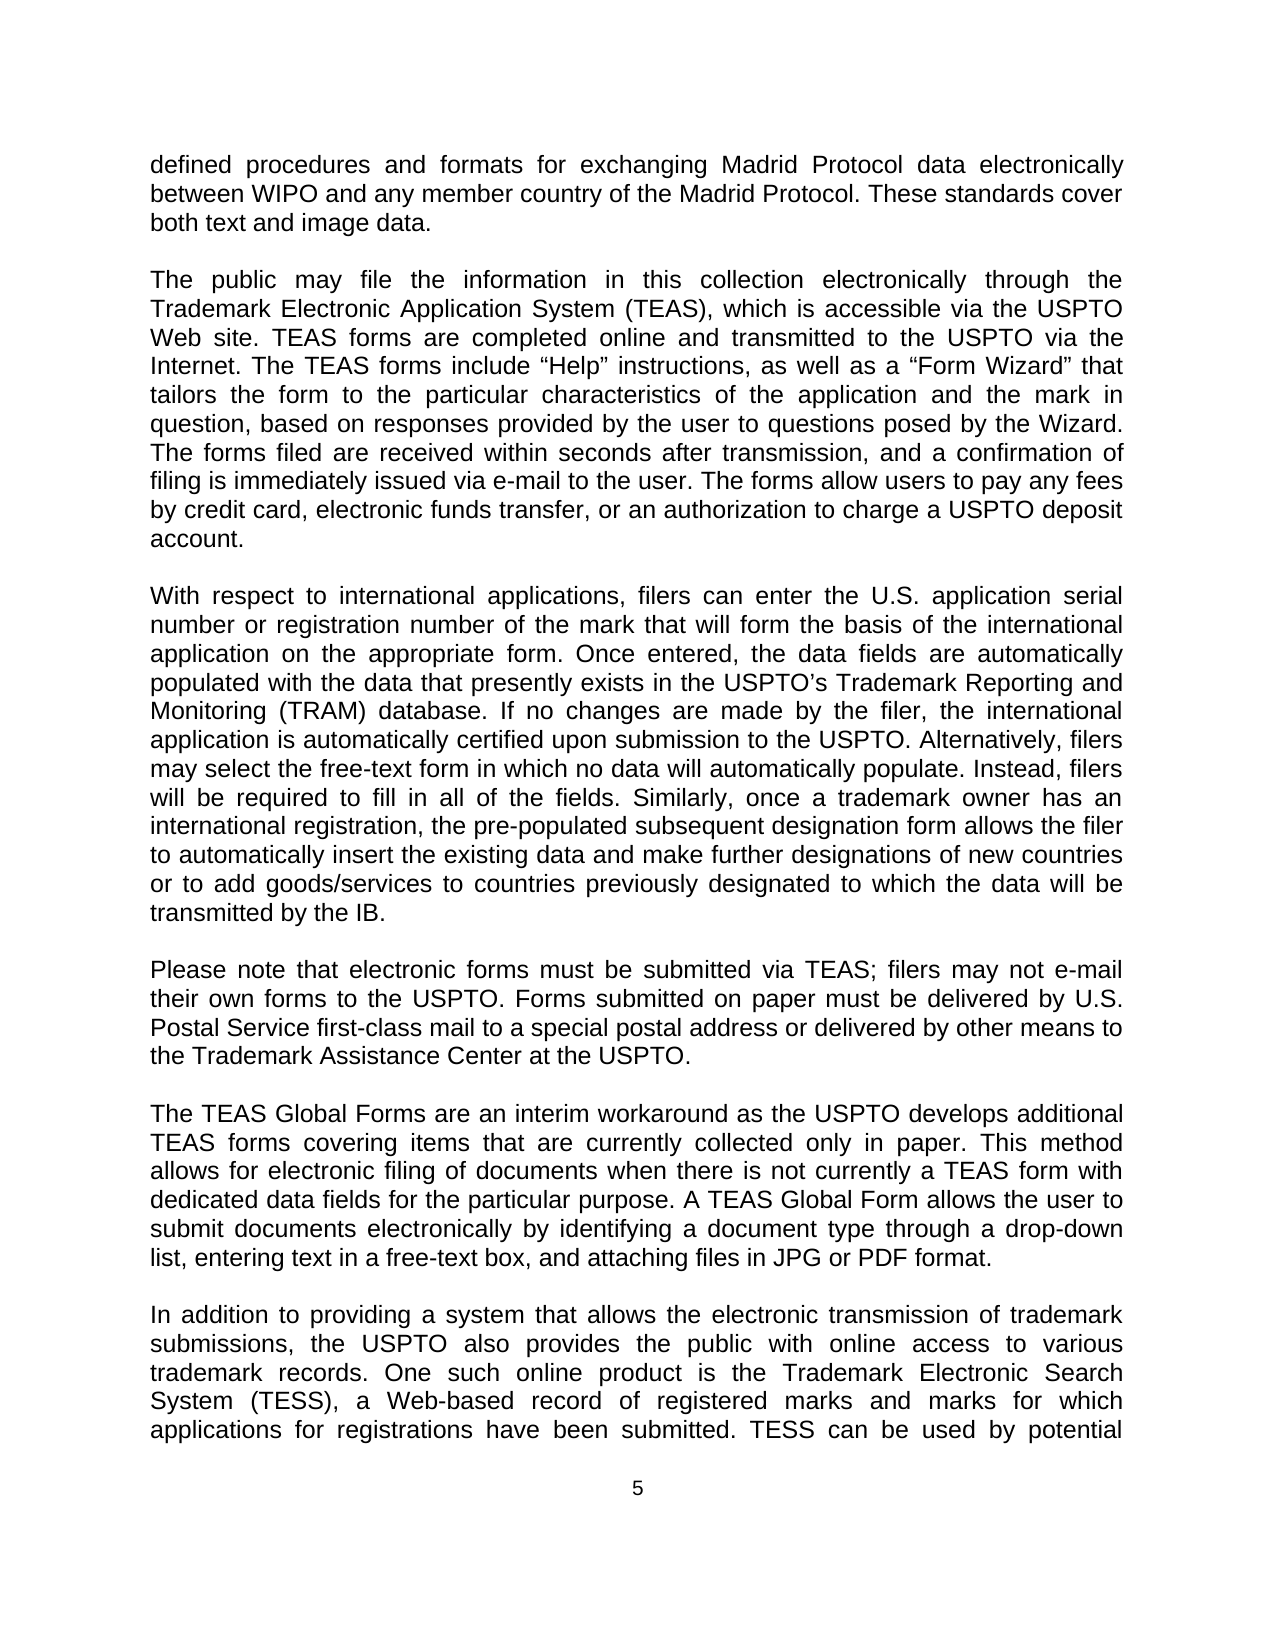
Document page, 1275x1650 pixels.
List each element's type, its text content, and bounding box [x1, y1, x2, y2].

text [150, 1300, 1125, 1444]
text With respect to international applications, filers can enter the U.S. application serial number or registration number of the mark that will form the basis of the international application on the appropriate form. Once entered, the data fields are automatically populated with the data that presently exists in the USPTO’s Trademark Reporting and Monitoring (TRAM) database. If no changes are made by the filer, the international application is automatically certified upon submission to the USPTO. Alternatively, filers may select the free-text form in which no data will automatically populate. Instead, filers will be required to fill in all of the fields. Similarly, once a trademark owner has an international registration, the pre-populated subsequent designation form allows the filer to automatically insert the existing data and make further designations of new countries or to add goods/services to countries previously designated to which the data will be transmitted by the IB. [150, 581, 1125, 926]
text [150, 150, 1125, 236]
text The TEAS Global Forms are an interim workaround as the USPTO develops additional TEAS forms covering items that are currently collected only in paper. This method allows for electronic filing of documents when there is not currently a TEAS form with dedicated data fields for the particular purpose. A TEAS Global Form allows the user to submit documents electronically by identifying a document type through a drop-down list, entering text in a free-text box, and attaching files in JPG or PDF format. [150, 1099, 1125, 1271]
text The public may file the information in this collection electronically through the Trademark Electronic Application System (TEAS), which is accessible via the USPTO Web site. TEAS forms are completed online and transmitted to the USPTO via the Internet. The TEAS forms include “Help” instructions, as well as a “Form Wizard” that tailors the form to the particular characteristics of the application and the mark in question, based on responses provided by the user to questions posed by the Wizard. The forms filed are received within seconds after transmission, and a confirmation of filing is immediately issued via e-mail to the user. The forms allow users to pay any fees by credit card, electronic funds transfer, or an authorization to charge a USPTO deposit account. [150, 265, 1125, 552]
text Please note that electronic forms must be submitted via TEAS; filers may not e-mail their own forms to the USPTO. Forms submitted on paper must be delivered by U.S. Postal Service first-class mail to a special postal address or delivered by other means to the Trademark Assistance Center at the USPTO. [150, 955, 1125, 1070]
